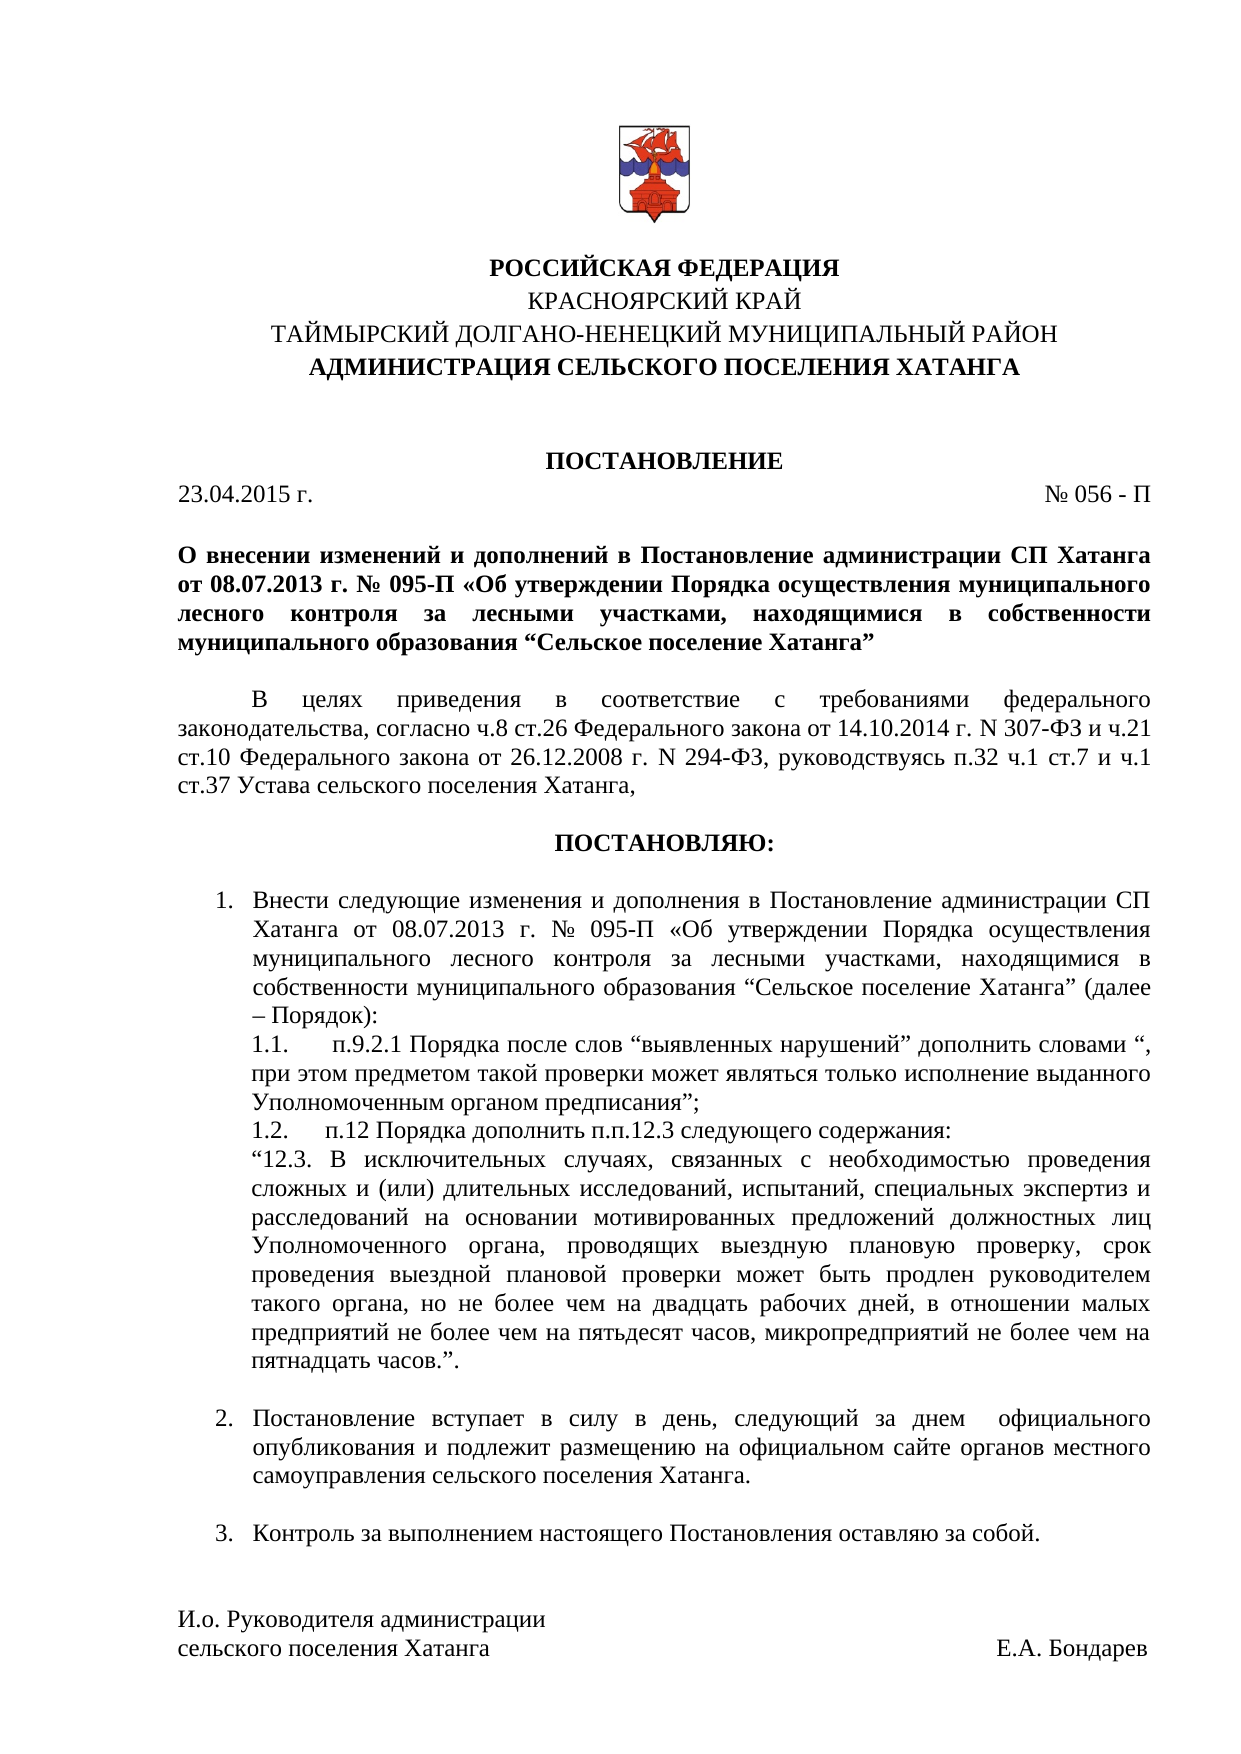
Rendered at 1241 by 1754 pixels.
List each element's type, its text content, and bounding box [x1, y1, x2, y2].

text РОССИЙСКАЯ ФЕДЕРАЦИЯ [177, 253, 1152, 282]
text 23.04.2015 г. № 056 - П [177, 479, 1152, 508]
text И.о. Руководителя администрации [177, 1604, 1152, 1633]
list Постановление вступает в силу в день, следующий за днем официального опубликования и подлежит размещению на официальном сайте органов местного самоуправления сельского поселения Хатанга. [215, 1403, 1152, 1489]
list Внести следующие изменения и дополнения в Постановление администрации СП Хатанга от 08.07.2013 г. № 095-П «Об утверждении Порядка осуществления муниципального лесного контроля за лесными участками, находящимися в собственности муниципального образования “Сельское поселение Хатанга” (далее – Порядок): [215, 885, 1152, 1029]
text “12.3. В исключительных случаях, связанных с необходимостью проведения сложных и (или) длительных исследований, испытаний, специальных экспертиз и расследований на основании мотивированных предложений должностных лиц Уполномоченного органа, проводящих выездную плановую проверку, срок проведения выездной плановой проверки может быть продлен руководителем такого органа, но не более чем на двадцать рабочих дней, в отношении малых предприятий не более чем на пятьдесят часов, микропредприятий не более чем на пятнадцать часов.”. [251, 1144, 1152, 1374]
text АДМИНИСТРАЦИЯ СЕЛЬСКОГО ПОСЕЛЕНИЯ ХАТАНГА [177, 352, 1152, 381]
text ТАЙМЫРСКИЙ ДОЛГАНО-НЕНЕЦКИЙ МУНИЦИПАЛЬНЫЙ РАЙОН [177, 319, 1152, 348]
list п.9.2.1 Порядка после слов “выявленных нарушений” дополнить словами “, при этом предметом такой проверки может являться только исполнение выданного Уполномоченным органом предписания”; [251, 1029, 1152, 1115]
text сельского поселения Хатанга Е.А. Бондарев [177, 1633, 1152, 1662]
text ПОСТАНОВЛЕНИЕ [177, 446, 1152, 475]
subtitle ПОСТАНОВЛЯЮ: [177, 828, 1152, 857]
picture [617, 124, 692, 229]
list п.12 Порядка дополнить п.п.12.3 следующего содержания: [251, 1115, 1152, 1144]
text КРАСНОЯРСКИЙ КРАЙ [177, 286, 1152, 315]
list Контроль за выполнением настоящего Постановления оставляю за собой. [215, 1518, 1152, 1547]
text В целях приведения в соответствие с требованиями федерального законодательства, согласно ч.8 ст.26 Федерального закона от 14.10.2014 г. N 307-ФЗ и ч.21 ст.10 Федерального закона от 26.12.2008 г. N 294-ФЗ, руководствуясь п.32 ч.1 ст.7 и ч.1 ст.37 Устава сельского поселения Хатанга, [177, 684, 1152, 799]
text О внесении изменений и дополнений в Постановление администрации СП Хатанга от 08.07.2013 г. № 095-П «Об утверждении Порядка осуществления муниципального лесного контроля за лесными участками, находящимися в собственности муниципального образования “Сельское поселение Хатанга” [177, 540, 1152, 655]
